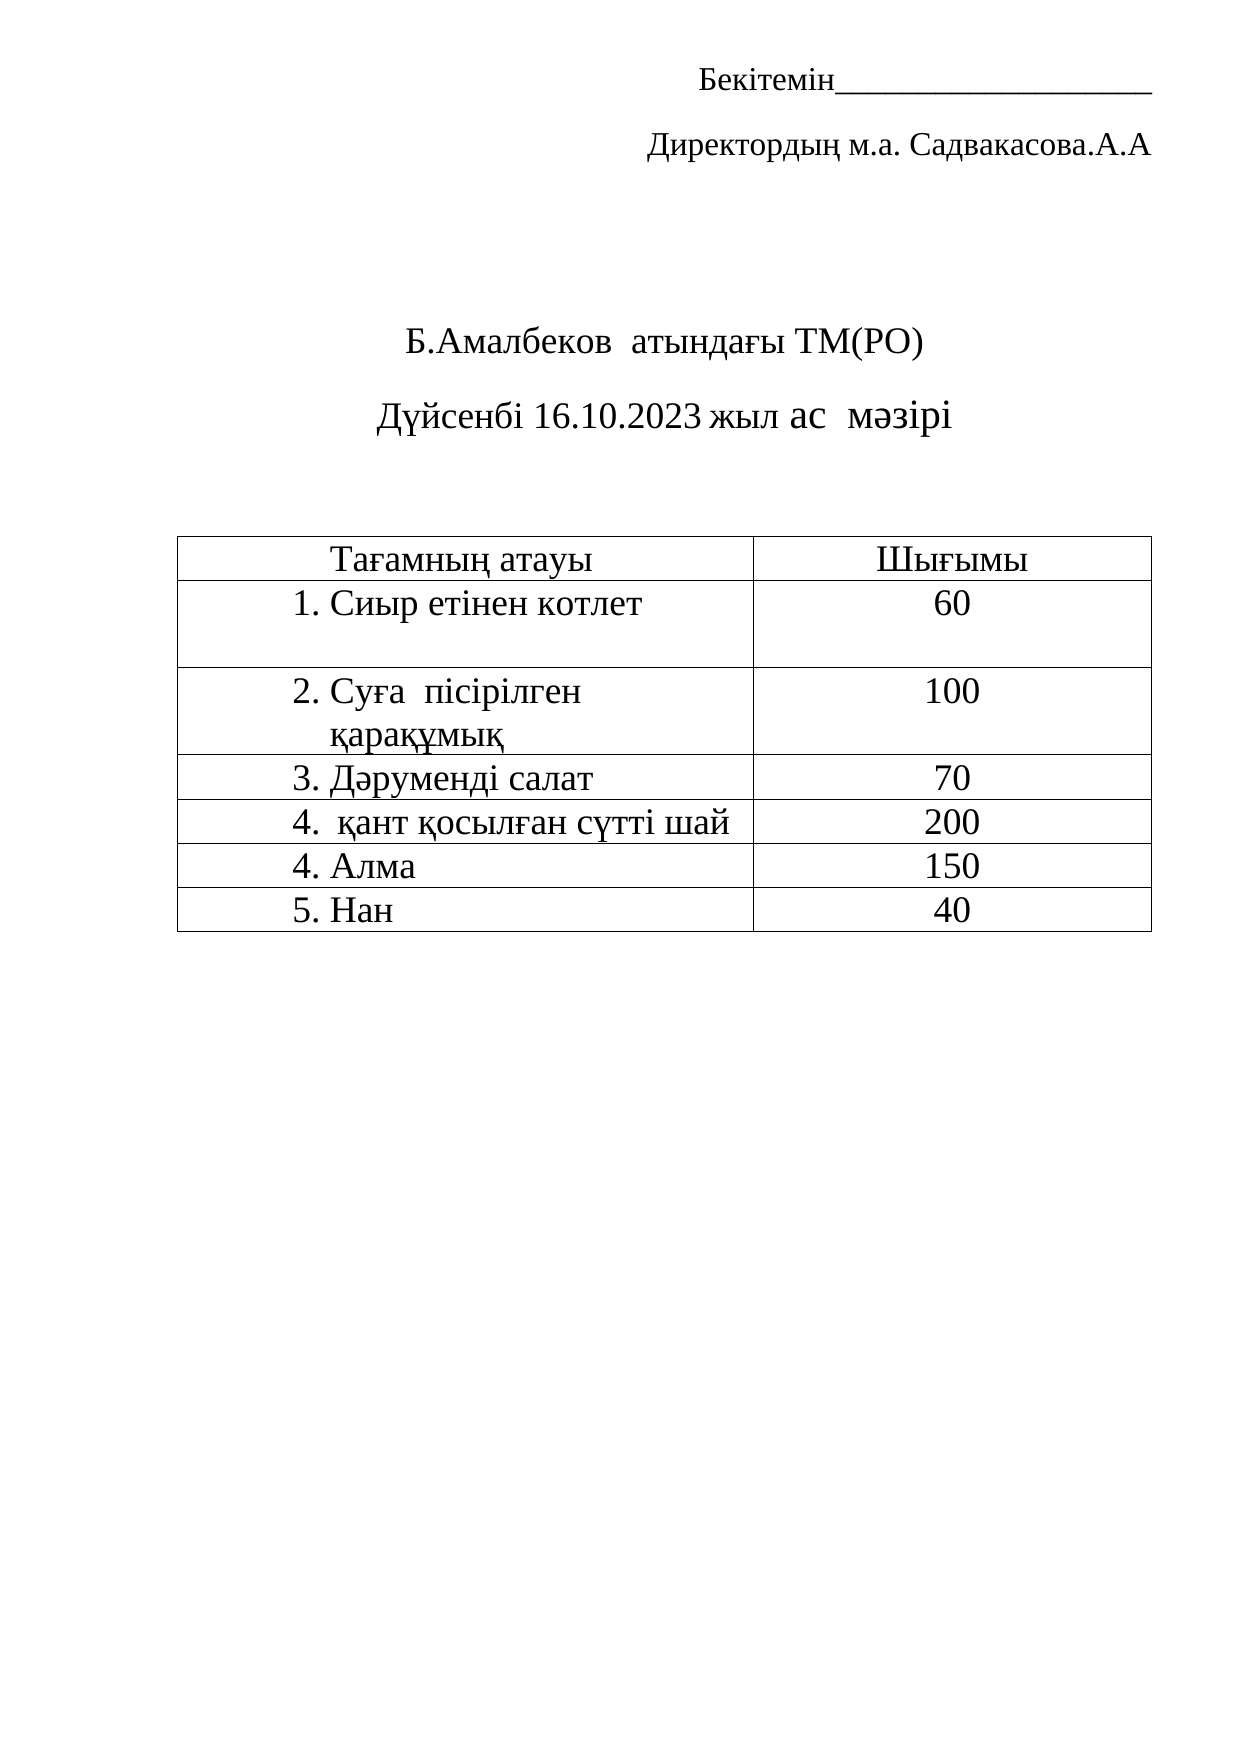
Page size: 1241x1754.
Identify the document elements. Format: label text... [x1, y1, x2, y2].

text Б.Амалбеков атындағы ТМ(РО) [177, 319, 1152, 362]
text Бекітемін___________________ [177, 59, 1152, 97]
table_cell 40 [754, 888, 1151, 931]
table_cell 4. қант қосылған сүтті шай [178, 800, 753, 843]
table_cell 60 [754, 581, 1151, 667]
table_cell Нан [178, 888, 753, 931]
table_cell 150 [754, 844, 1151, 887]
text Дүйсенбі 16.10.2023 жыл ас мәзірі [177, 389, 1152, 437]
table_cell Алма [178, 844, 753, 887]
table_header Тағамның атауы [178, 537, 753, 580]
table_cell Суға пісірілген қарақұмық [178, 668, 753, 754]
text Директордың м.а. Садвакасова.А.А [177, 124, 1152, 162]
table_cell 70 [754, 755, 1151, 798]
table_cell Сиыр етінен котлет [178, 581, 753, 667]
table_cell Дәруменді салат [178, 755, 753, 798]
table_header Шығымы [754, 537, 1151, 580]
table_cell 200 [754, 800, 1151, 843]
table_cell 100 [754, 668, 1151, 754]
